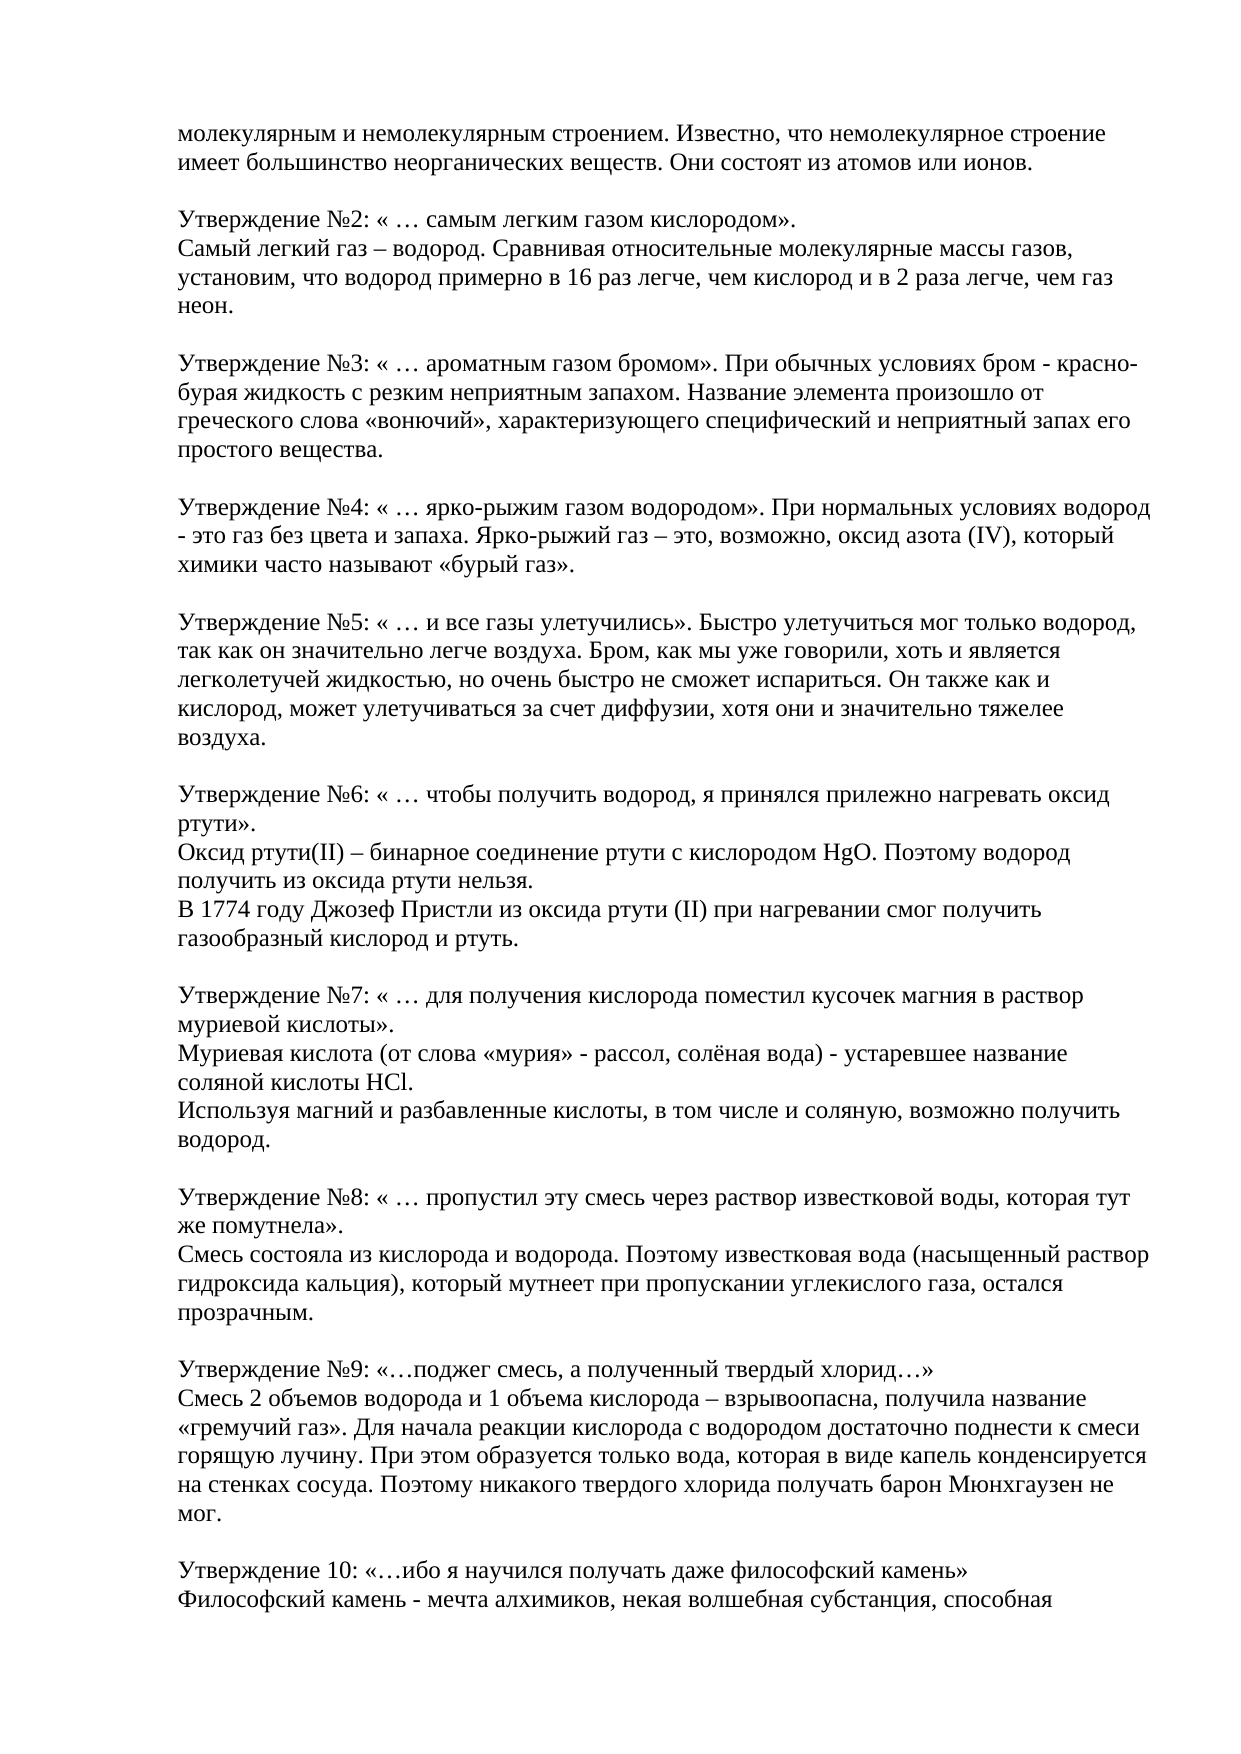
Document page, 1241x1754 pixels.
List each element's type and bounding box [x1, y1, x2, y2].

text [177, 118, 1152, 1613]
